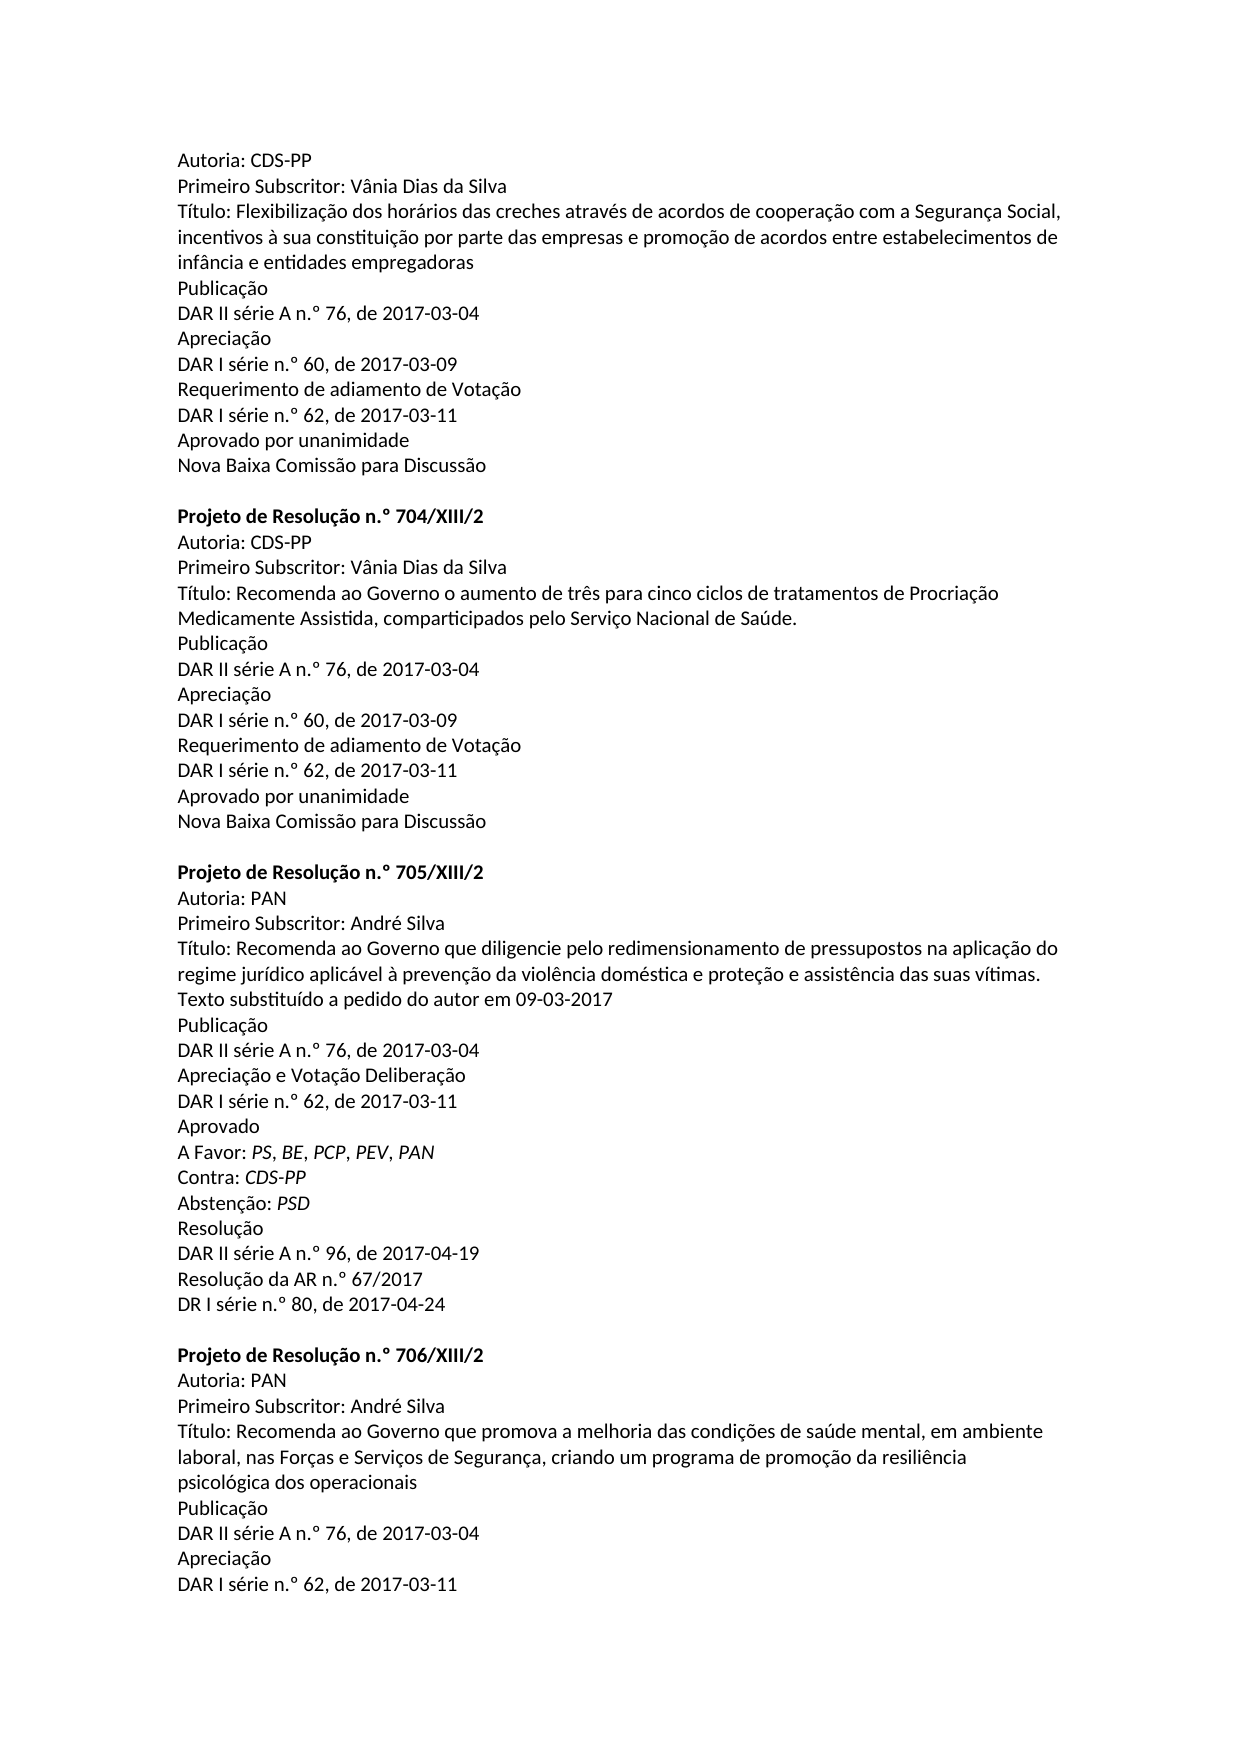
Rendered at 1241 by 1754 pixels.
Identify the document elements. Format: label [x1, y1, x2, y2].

text [177, 148, 1063, 1596]
